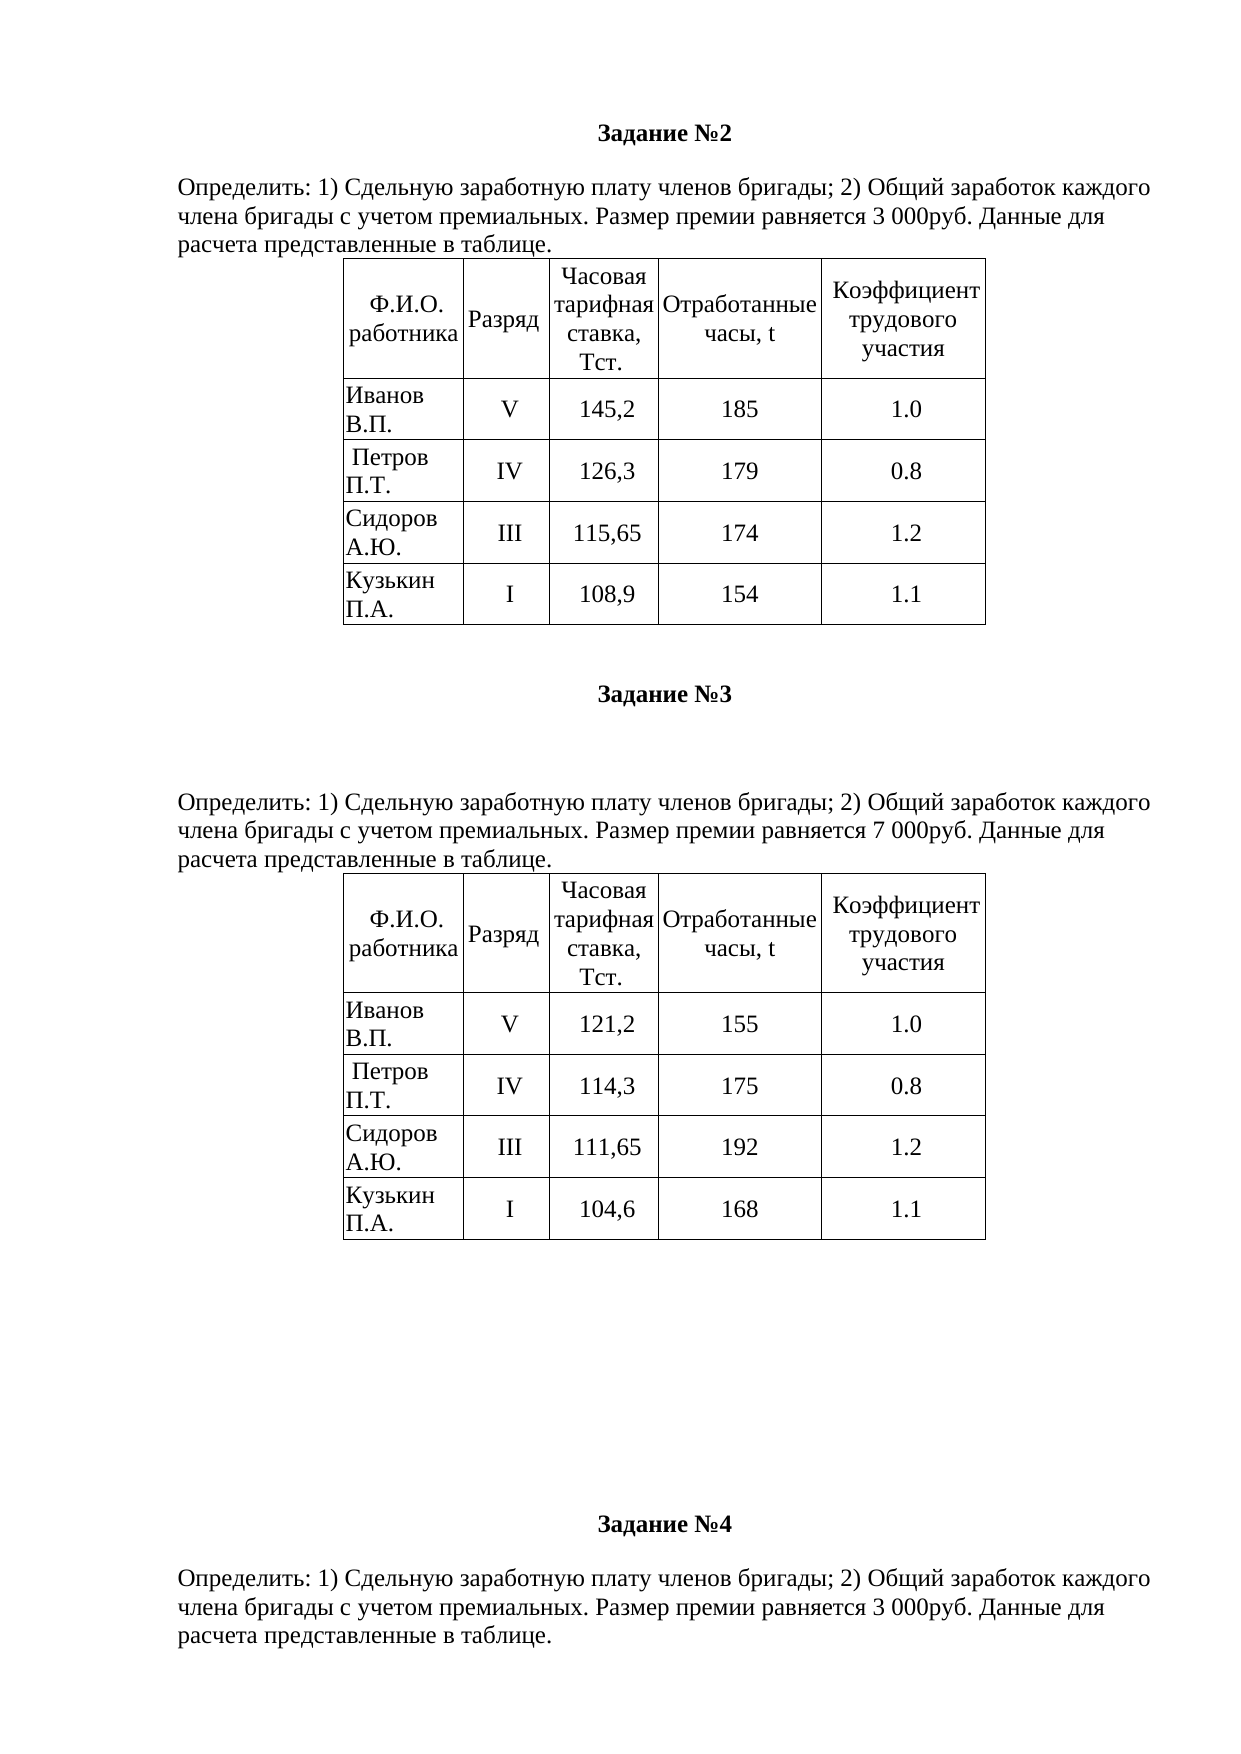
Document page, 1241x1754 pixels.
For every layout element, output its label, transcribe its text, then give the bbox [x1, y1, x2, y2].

table_header Часовая тарифная ставка, Тст. [550, 259, 658, 377]
table_cell I [464, 1178, 549, 1239]
table_header Коэффициент трудового участия [822, 259, 985, 377]
table_cell IV [464, 1055, 549, 1115]
text Задание №3 [177, 679, 1152, 708]
table_header Разряд [464, 874, 549, 992]
table_cell 1.1 [822, 564, 985, 624]
table_cell I [464, 564, 549, 624]
table_cell 0.8 [822, 440, 985, 501]
table_cell 175 [659, 1055, 821, 1115]
text Определить: 1) Сдельную заработную плату членов бригады; 2) Общий заработок каждого члена бригады с учетом премиальных. Размер премии равняется 3 000руб. Данные для расчета представленные в таблице. [177, 172, 1152, 258]
table_cell 111,65 [550, 1116, 658, 1177]
table_header Разряд [464, 259, 549, 377]
table_header Ф.И.О. работника [344, 874, 463, 992]
table_cell 1.0 [822, 379, 985, 439]
table_cell Иванов В.П. [344, 993, 463, 1054]
table_cell 121,2 [550, 993, 658, 1054]
table_cell 108,9 [550, 564, 658, 624]
table_cell Кузькин П.А. [344, 1178, 463, 1239]
text Задание №2 [177, 118, 1152, 147]
table_cell 154 [659, 564, 821, 624]
table_cell 1.2 [822, 1116, 985, 1177]
table_cell 115,65 [550, 502, 658, 562]
text Задание №4 [177, 1509, 1152, 1538]
table_cell 1.0 [822, 993, 985, 1054]
text Определить: 1) Сдельную заработную плату членов бригады; 2) Общий заработок каждого члена бригады с учетом премиальных. Размер премии равняется 3 000руб. Данные для расчета представленные в таблице. [177, 1563, 1152, 1649]
table_header Часовая тарифная ставка, Тст. [550, 874, 658, 992]
table_cell Кузькин П.А. [344, 564, 463, 624]
table_cell 126,3 [550, 440, 658, 501]
table_cell III [464, 502, 549, 562]
table_cell 179 [659, 440, 821, 501]
table_cell Петров П.Т. [344, 1055, 463, 1115]
table_header Отработанные часы, t [659, 874, 821, 992]
table_cell 168 [659, 1178, 821, 1239]
table_cell 155 [659, 993, 821, 1054]
table_cell IV [464, 440, 549, 501]
table_cell Петров П.Т. [344, 440, 463, 501]
table_cell 0.8 [822, 1055, 985, 1115]
table_header Отработанные часы, t [659, 259, 821, 377]
table_cell 114,3 [550, 1055, 658, 1115]
table_cell Сидоров А.Ю. [344, 502, 463, 562]
table_cell 104,6 [550, 1178, 658, 1239]
table_cell 145,2 [550, 379, 658, 439]
table_cell V [464, 993, 549, 1054]
table_cell III [464, 1116, 549, 1177]
table_header Коэффициент трудового участия [822, 874, 985, 992]
table_cell 1.1 [822, 1178, 985, 1239]
table_cell 1.2 [822, 502, 985, 562]
table_cell 185 [659, 379, 821, 439]
table_header Ф.И.О. работника [344, 259, 463, 377]
table_cell Сидоров А.Ю. [344, 1116, 463, 1177]
text Определить: 1) Сдельную заработную плату членов бригады; 2) Общий заработок каждого члена бригады с учетом премиальных. Размер премии равняется 7 000руб. Данные для расчета представленные в таблице. [177, 787, 1152, 873]
table_cell Иванов В.П. [344, 379, 463, 439]
table_cell V [464, 379, 549, 439]
table_cell 192 [659, 1116, 821, 1177]
table_cell 174 [659, 502, 821, 562]
